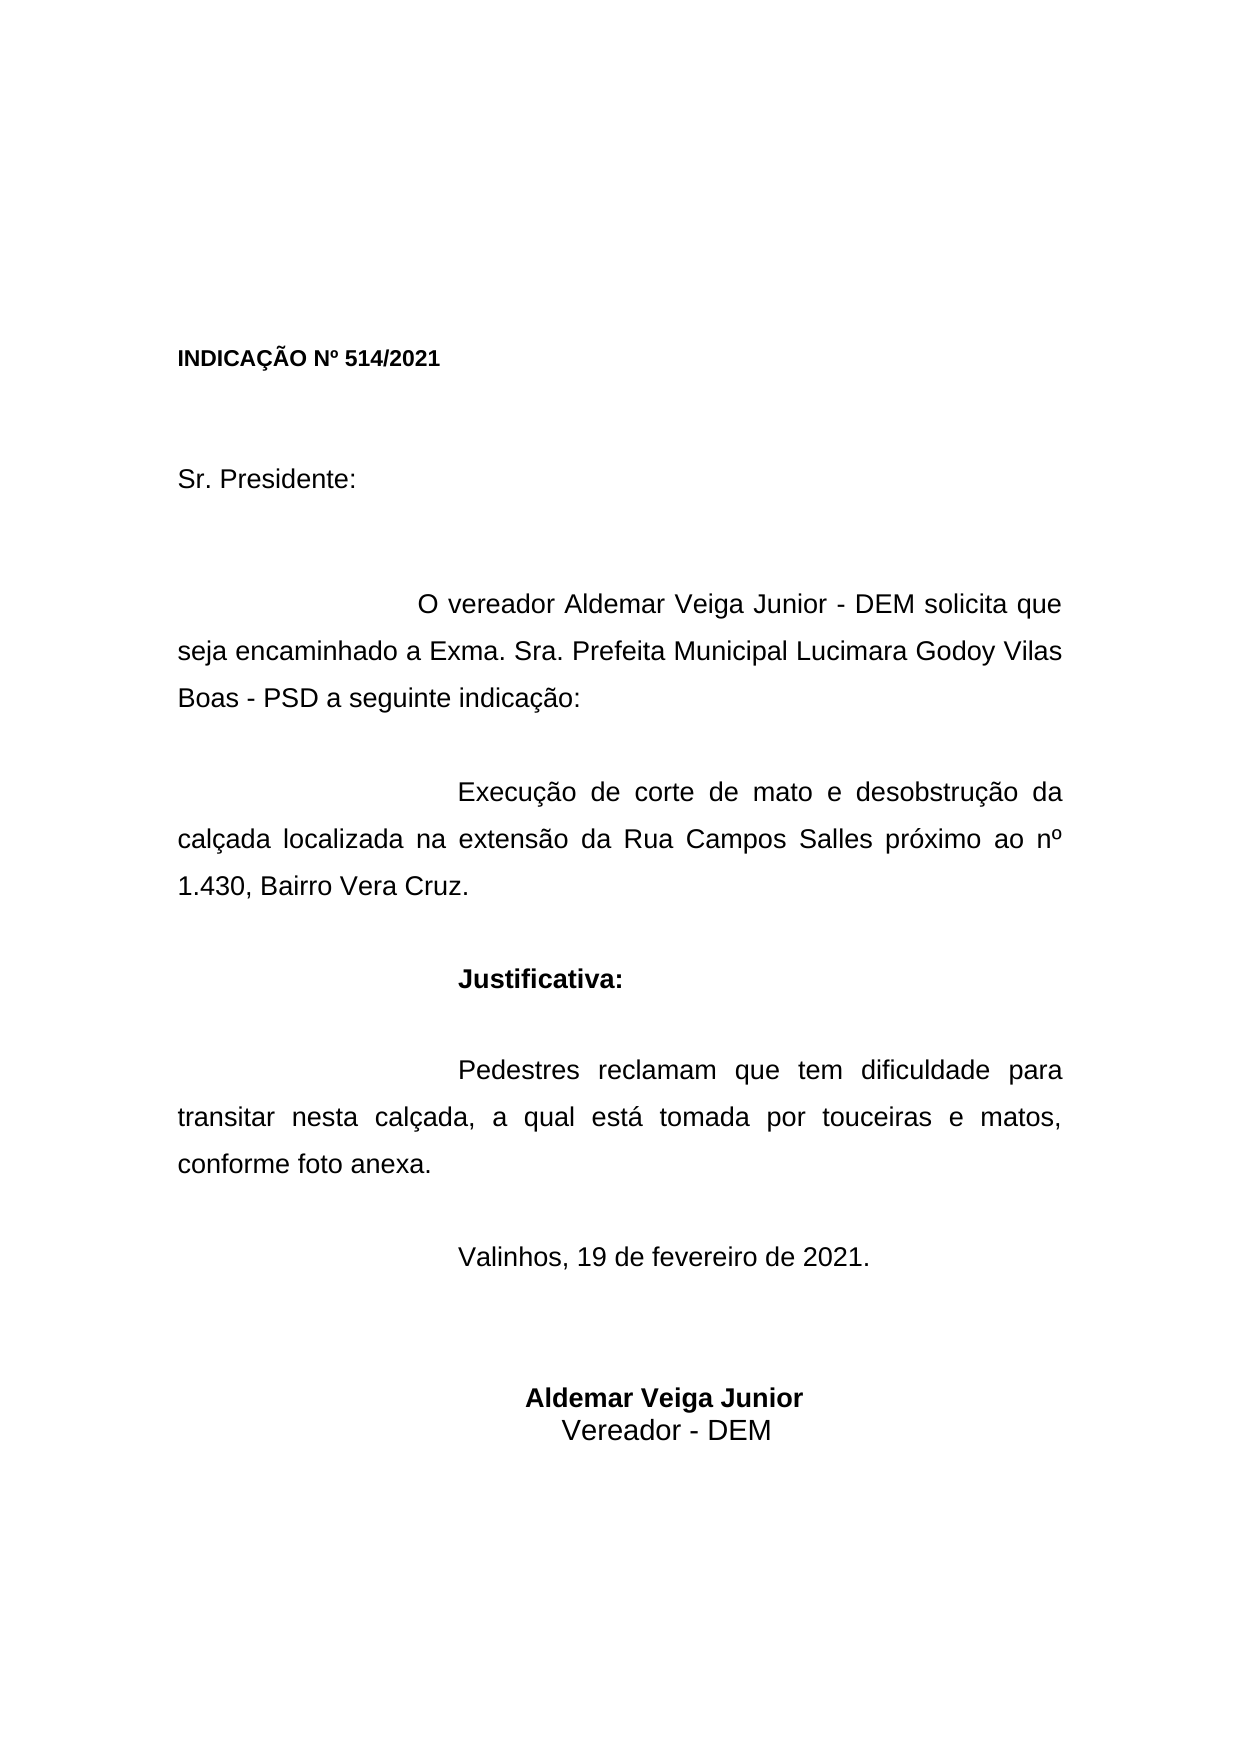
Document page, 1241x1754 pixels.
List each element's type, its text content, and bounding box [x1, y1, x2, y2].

text Pedestres reclamam que tem dificuldade para transitar nesta calçada, a qual está tomada por touceiras e matos, conforme foto anexa. [177, 1054, 1063, 1179]
text INDICAÇÃO Nº 514/2021 [177, 345, 1063, 371]
text Justificativa: [177, 963, 1063, 995]
text Sr. Presidente: [177, 463, 1063, 495]
text O vereador Aldemar Veiga Junior - DEM solicita que seja encaminhado a Exma. Sra. Prefeita Municipal Lucimara Godoy Vilas Boas - PSD a seguinte indicação: [177, 588, 1063, 713]
text Vereador - DEM [177, 1413, 1080, 1447]
text Valinhos, 19 de fevereiro de 2021. [177, 1241, 1063, 1273]
text Aldemar Veiga Junior [177, 1382, 1063, 1413]
text Execução de corte de mato e desobstrução da calçada localizada na extensão da Rua Campos Salles próximo ao nº 1.430, Bairro Vera Cruz. [177, 776, 1063, 901]
